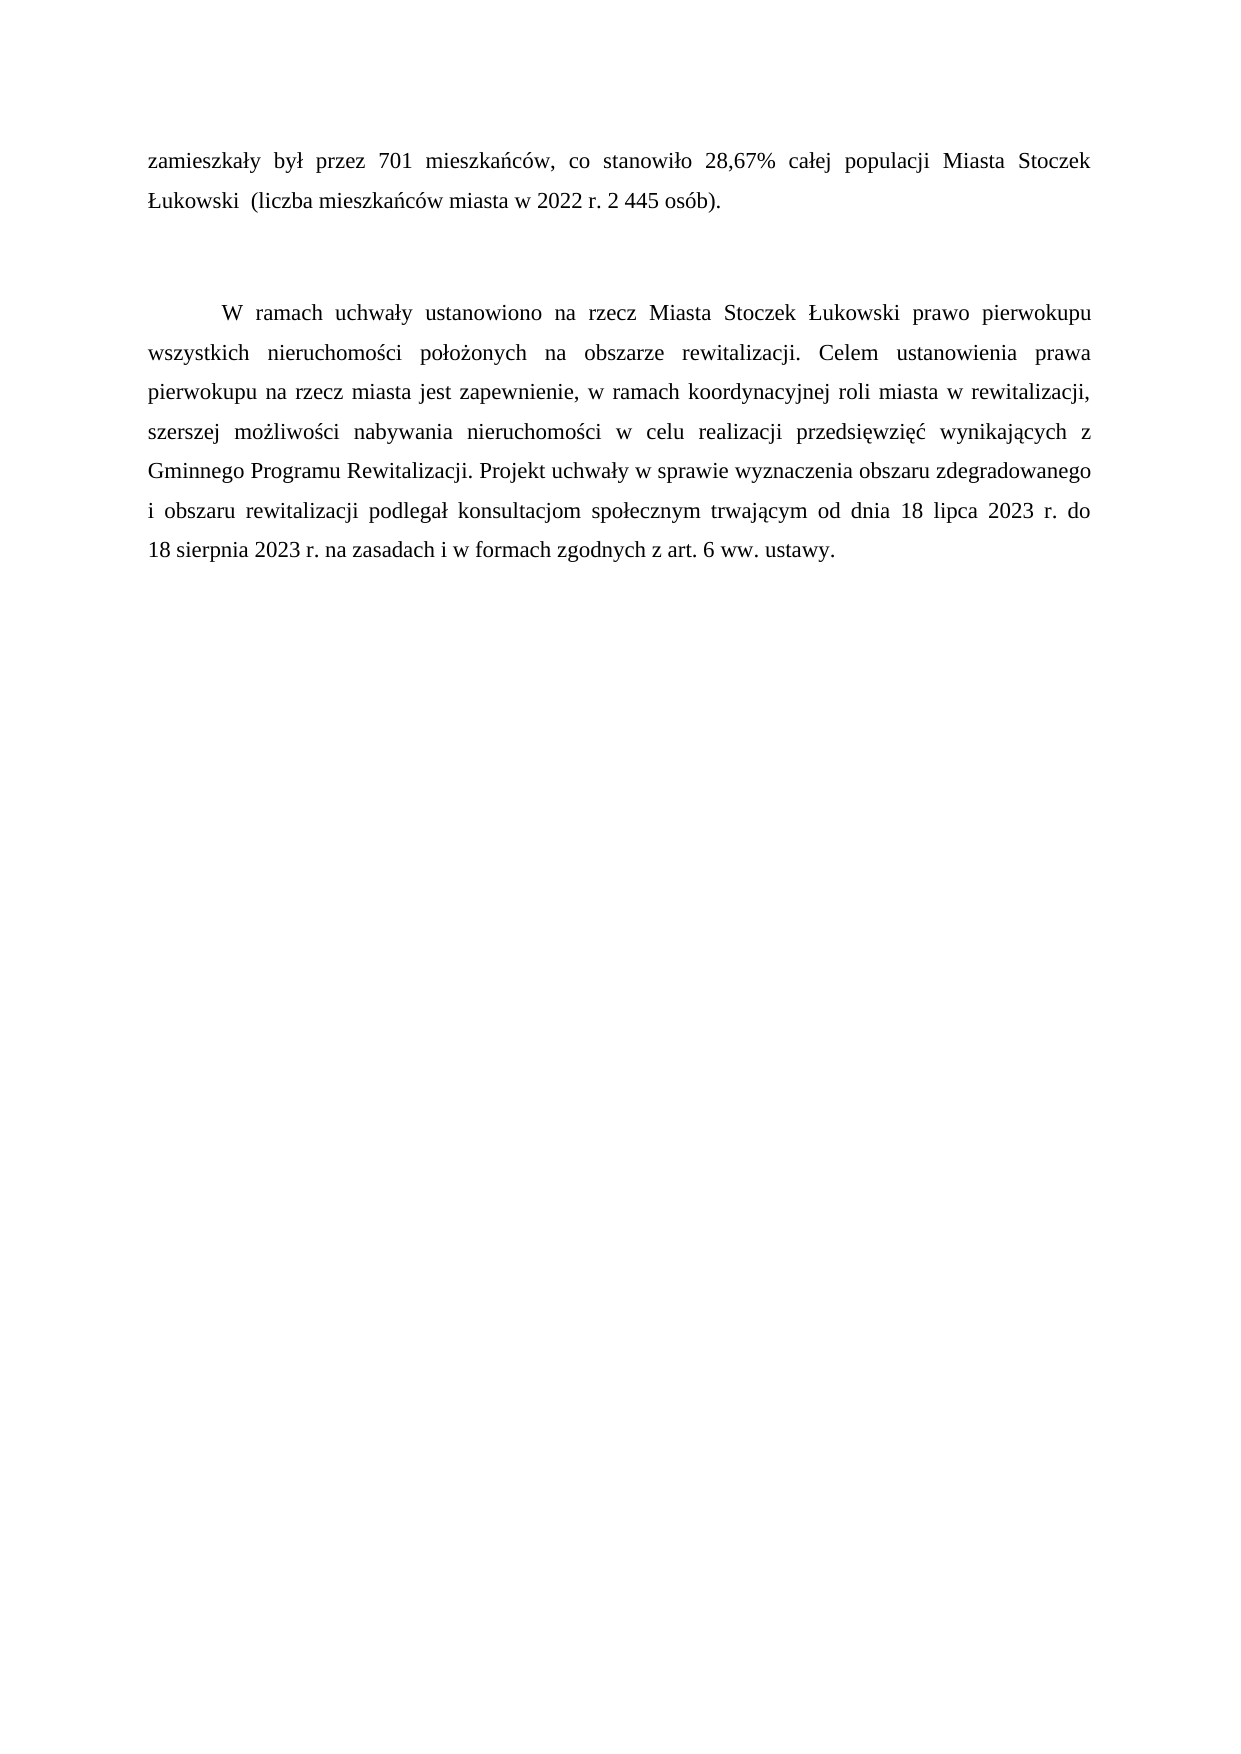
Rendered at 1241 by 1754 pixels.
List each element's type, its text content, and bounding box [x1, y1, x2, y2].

text W ramach uchwały ustanowiono na rzecz Miasta Stoczek Łukowski prawo pierwokupu wszystkich nieruchomości położonych na obszarze rewitalizacji. Celem ustanowienia prawa pierwokupu na rzecz miasta jest zapewnienie, w ramach koordynacyjnej roli miasta w rewitalizacji, szerszej możliwości nabywania nieruchomości w celu realizacji przedsięwzięć wynikających z Gminnego Programu Rewitalizacji. Projekt uchwały w sprawie wyznaczenia obszaru zdegradowanego i obszaru rewitalizacji podlegał konsultacjom społecznym trwającym od dnia 18 lipca 2023 r. do 18 sierpnia 2023 r. na zasadach i w formach zgodnych z art. 6 ww. ustawy. [148, 299, 1093, 563]
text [148, 148, 1093, 213]
